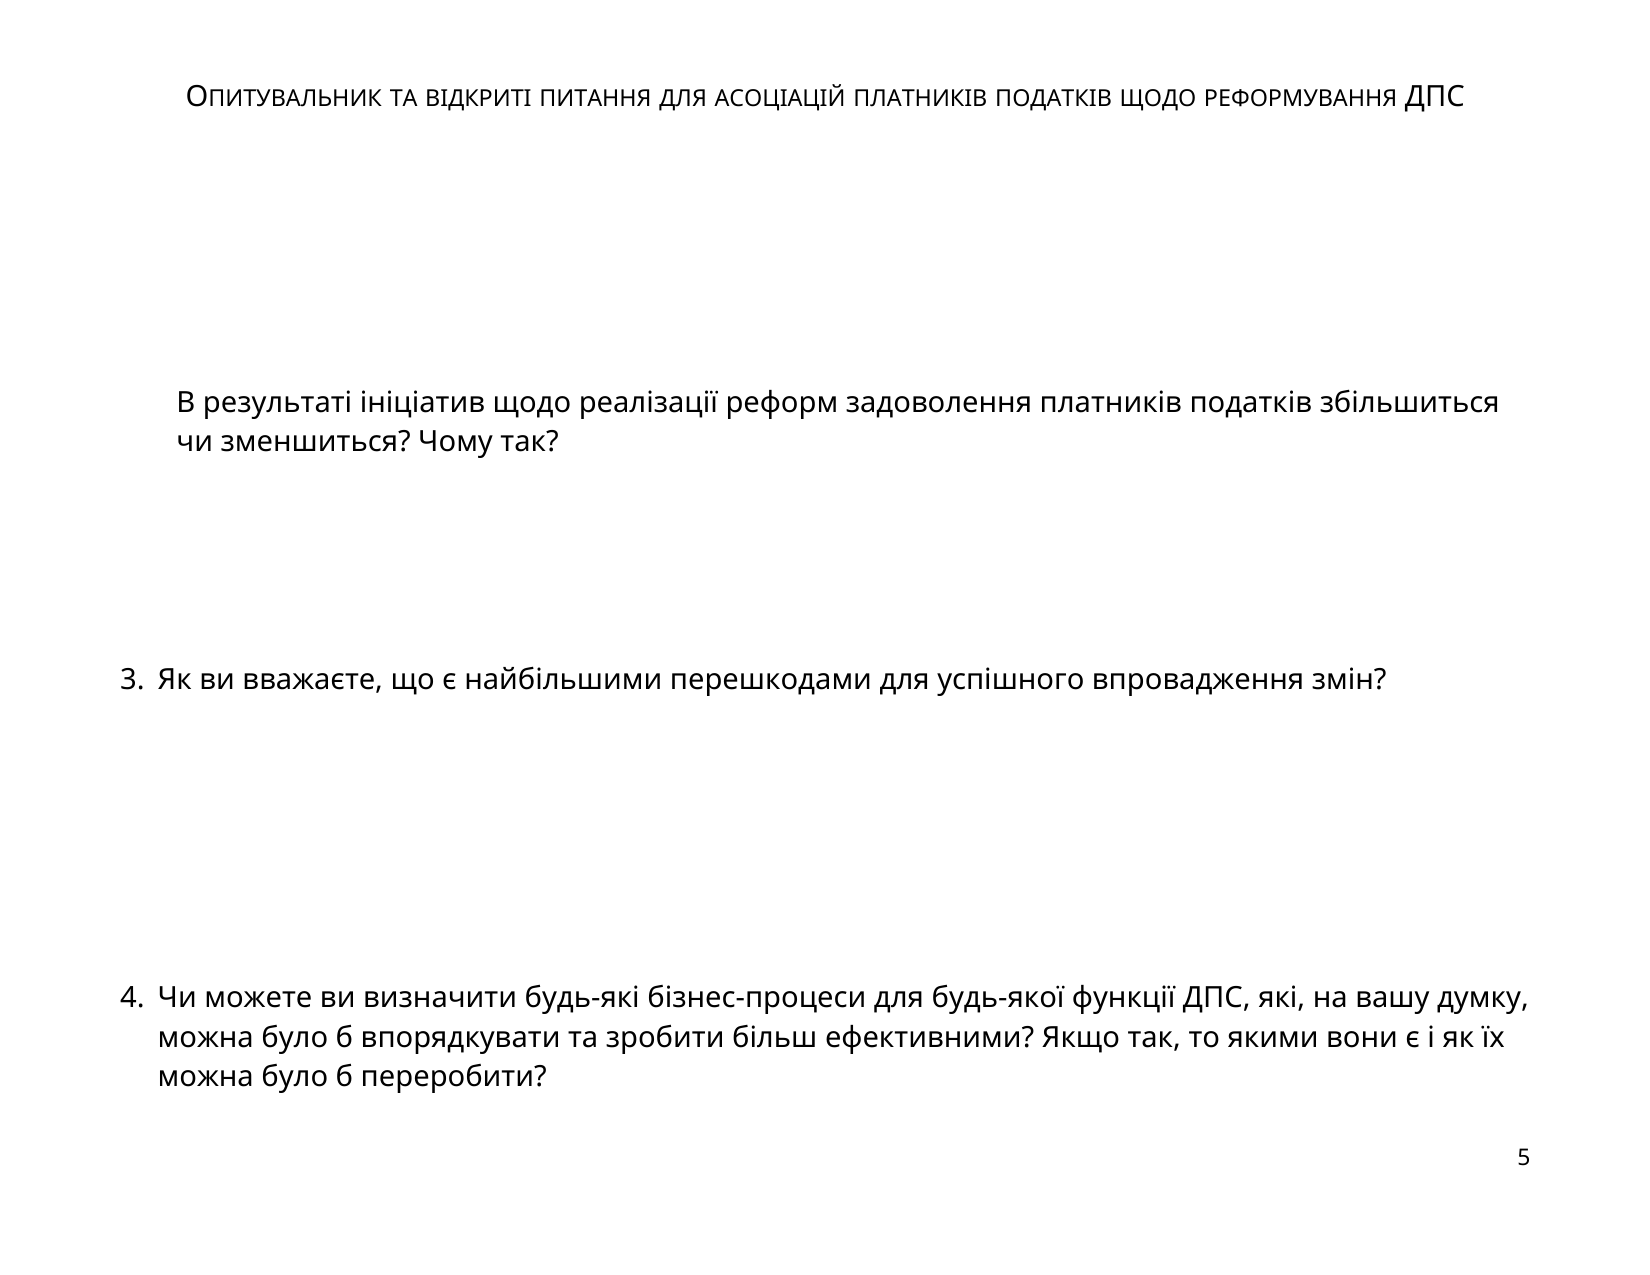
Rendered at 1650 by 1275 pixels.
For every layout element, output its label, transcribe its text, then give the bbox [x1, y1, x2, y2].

list Чи можете ви визначити будь-які бізнес-процеси для будь-якої функції ДПС, які, на вашу думку, можна було б впорядкувати та зробити більш ефективними? Якщо так, то якими вони є і як їх можна було б переробити? [120, 976, 1530, 1095]
text В результаті ініціатив щодо реалізації реформ задоволення платників податків збільшиться чи зменшиться? Чому так? [176, 381, 1530, 460]
list Як ви вважаєте, що є найбільшими перешкодами для успішного впровадження змін? [120, 659, 1530, 698]
